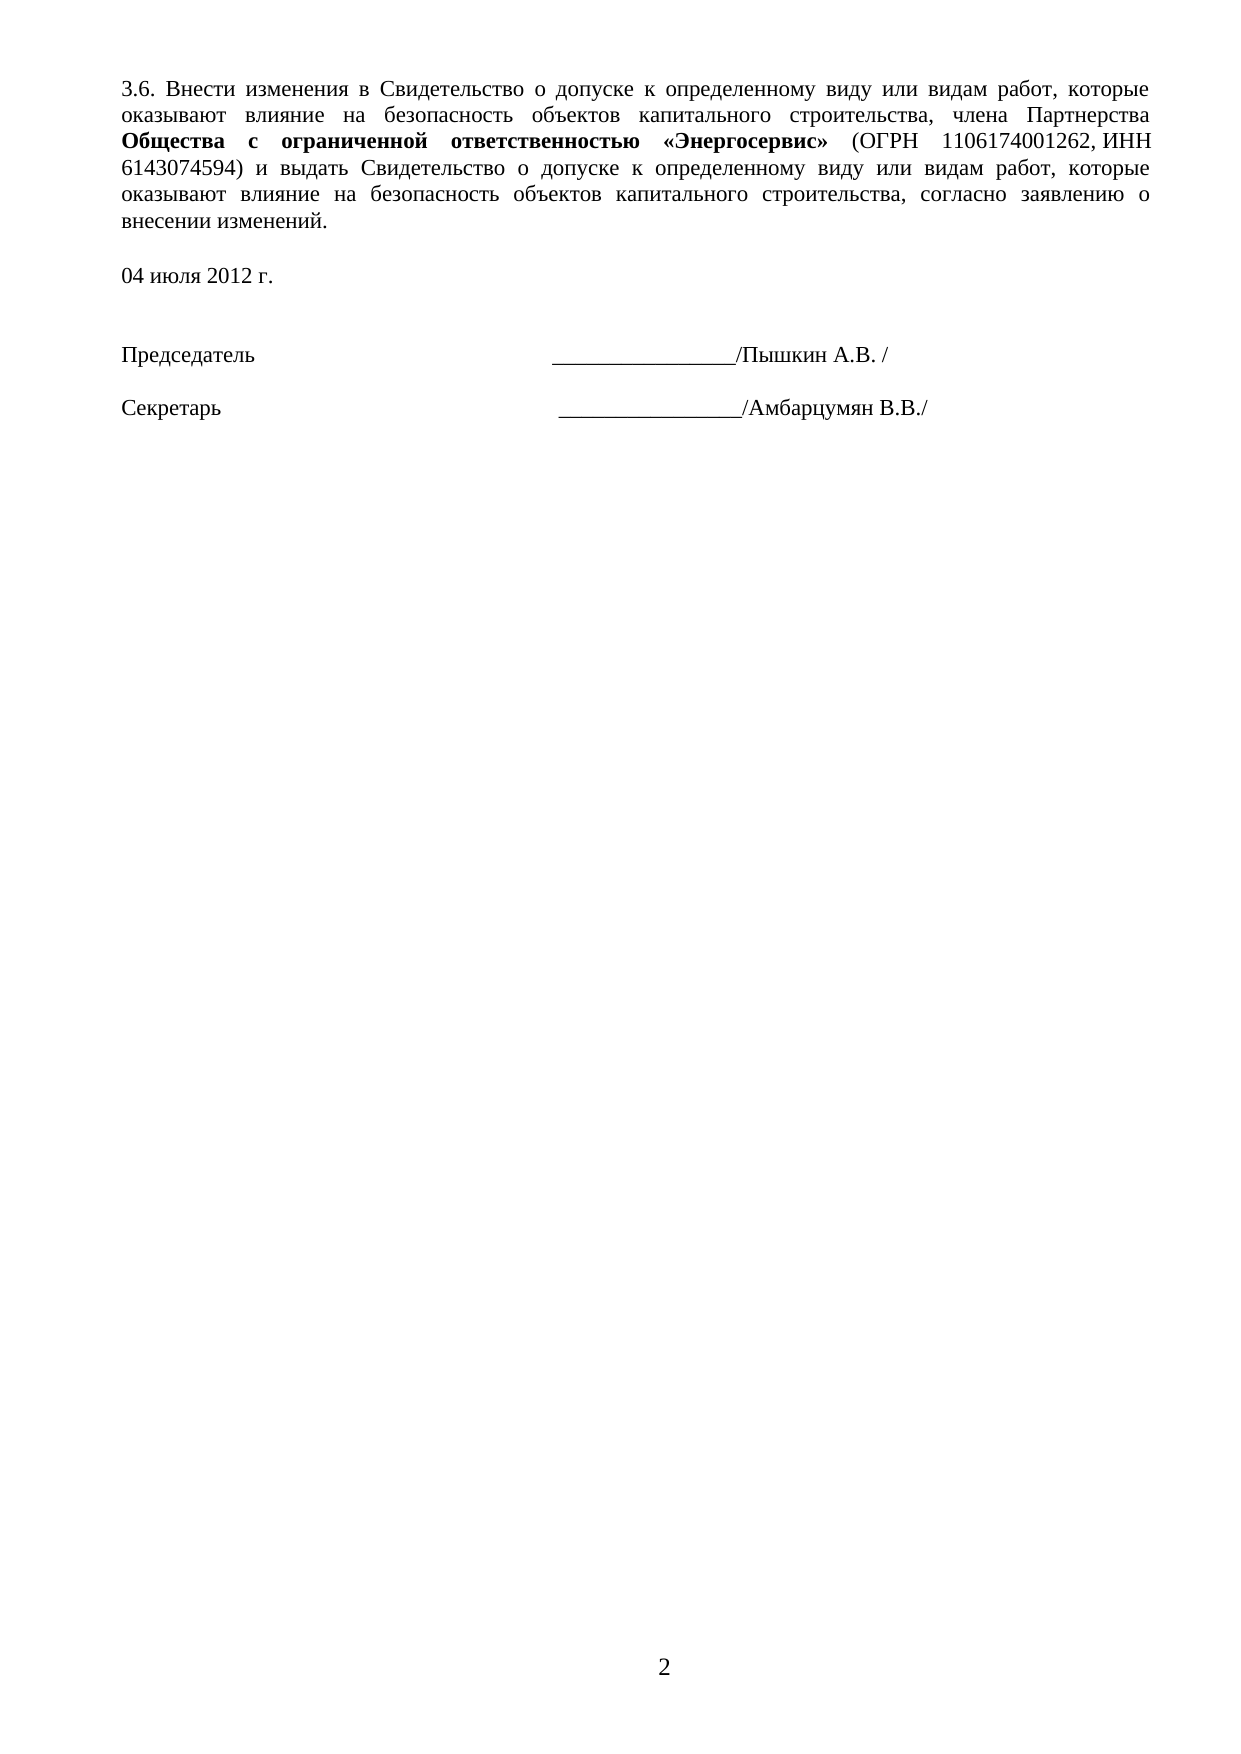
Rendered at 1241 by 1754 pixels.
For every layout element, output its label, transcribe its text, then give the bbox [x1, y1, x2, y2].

text 04 июля 2012 г. [121, 262, 1152, 288]
text Секретарь ________________/Амбарцумян В.В./ [121, 393, 1152, 420]
text Председатель ________________/Пышкин А.В. / [121, 341, 1152, 367]
text 3.6. Внести изменения в Свидетельство о допуске к определенному виду или видам работ, которые оказывают влияние на безопасность объектов капитального строительства, члена Партнерства Общества с ограниченной ответственностью «Энергосервис» (ОГРН 1106174001262, ИНН 6143074594) и выдать Свидетельство о допуске к определенному виду или видам работ, которые оказывают влияние на безопасность объектов капитального строительства, согласно заявлению о внесении изменений. [121, 75, 1152, 233]
